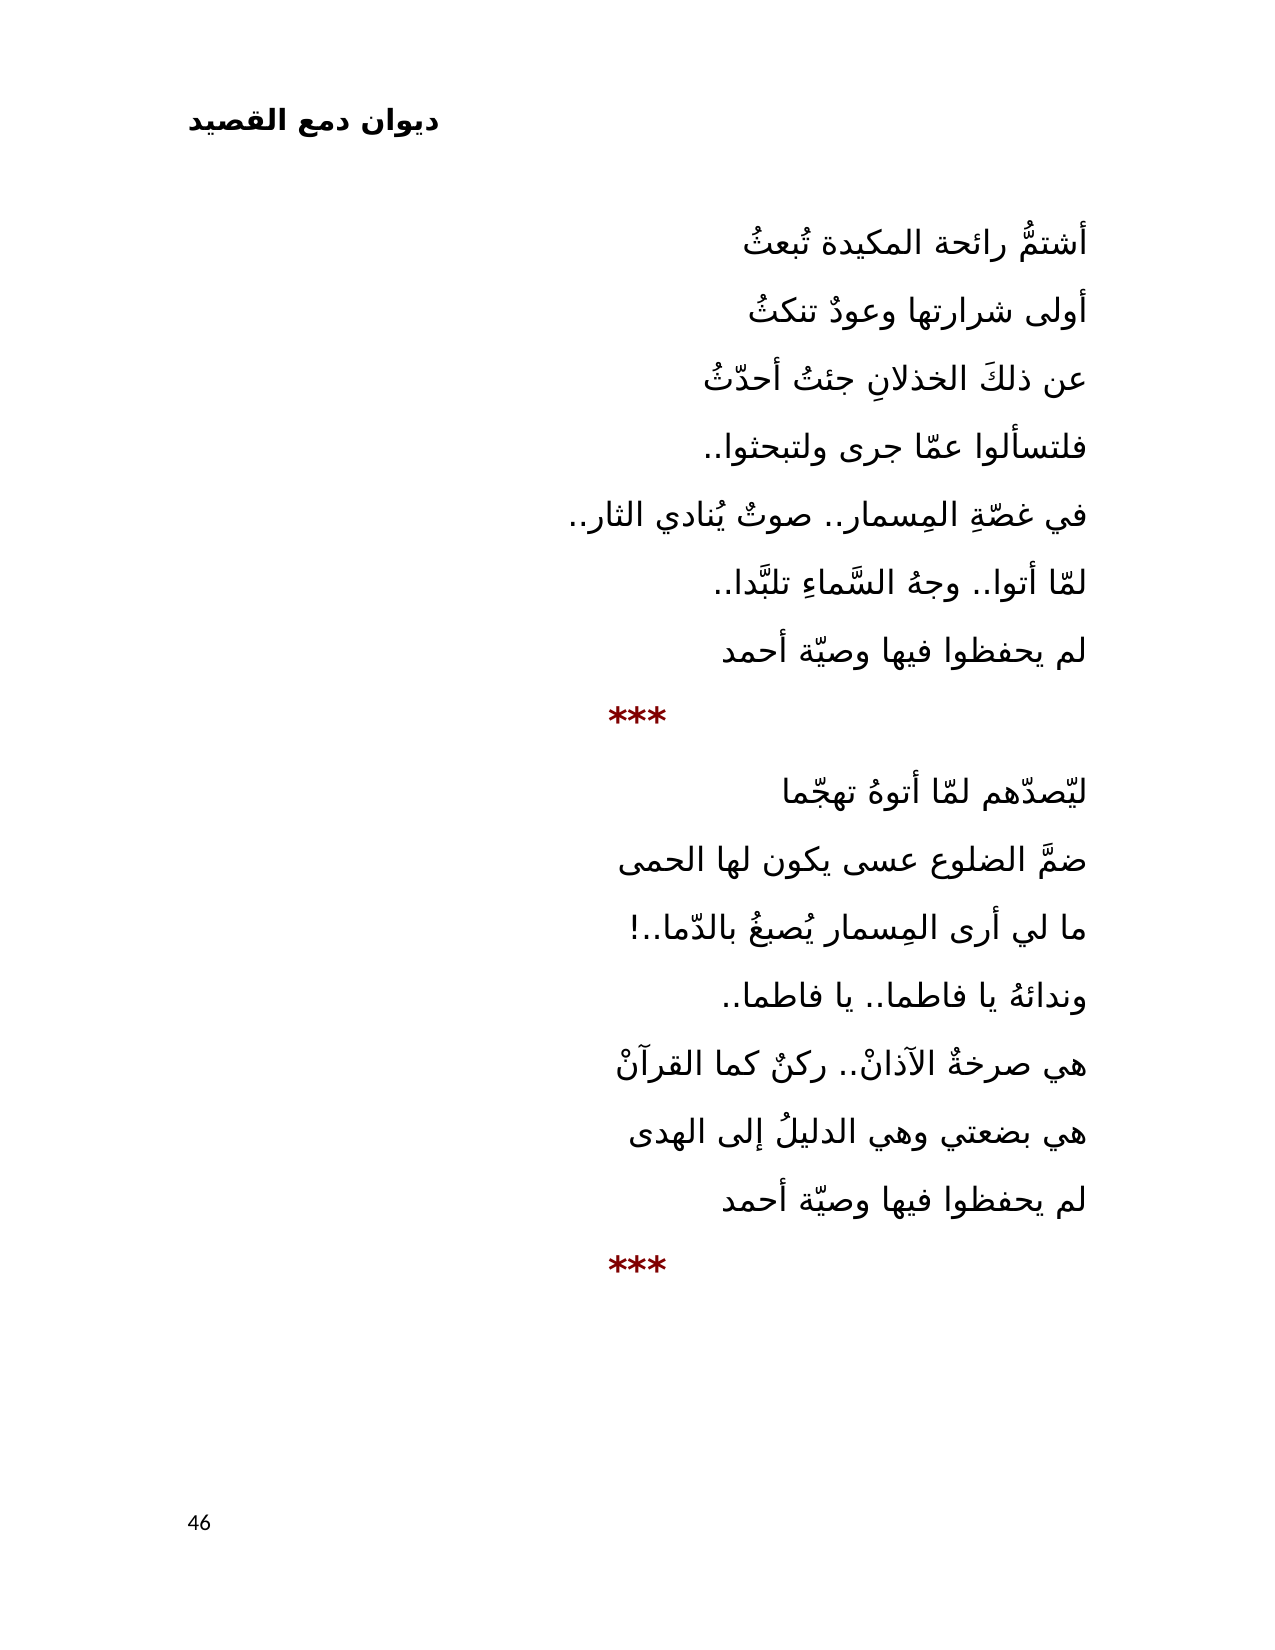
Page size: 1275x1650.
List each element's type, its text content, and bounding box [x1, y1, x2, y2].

text أولى شرارتها وعودٌ تنكثُ [187, 291, 1087, 330]
text لمّا أتوا.. وجهُ السَّماءِ تلبَّدا.. [187, 563, 1087, 602]
text لم يحفظوا فيها وصيّة أحمد [187, 631, 1087, 670]
text ليّصدّهم لمّا أتوهُ تهجّما [187, 772, 1087, 811]
text وندائهُ يا فاطما.. يا فاطما.. [187, 976, 1087, 1015]
text ما لي أرى المِسمار يُصبغُ بالدّما..! [187, 908, 1087, 947]
text أشتمُّ رائحة المكيدة تُبعثُ [187, 223, 1087, 262]
text هي صرخةٌ الآذانْ.. ركنٌ كما القرآنْ [187, 1044, 1087, 1083]
text لم يحفظوا فيها وصيّة أحمد [187, 1180, 1087, 1219]
text في غصّةِ المِسمار.. صوتٌ يُنادي الثار.. [187, 495, 1087, 534]
text *** [187, 699, 1087, 743]
text ضمَّ الضلوع عسى يكون لها الحمى [187, 840, 1087, 879]
text *** [187, 1248, 1087, 1292]
text فلتسألوا عمّا جرى ولتبحثوا.. [187, 427, 1087, 466]
text عن ذلكَ الخذلانِ جئتُ أحدّثُ [187, 359, 1087, 398]
text هي بضعتي وهي الدليلُ إلى الهدى [187, 1112, 1087, 1151]
